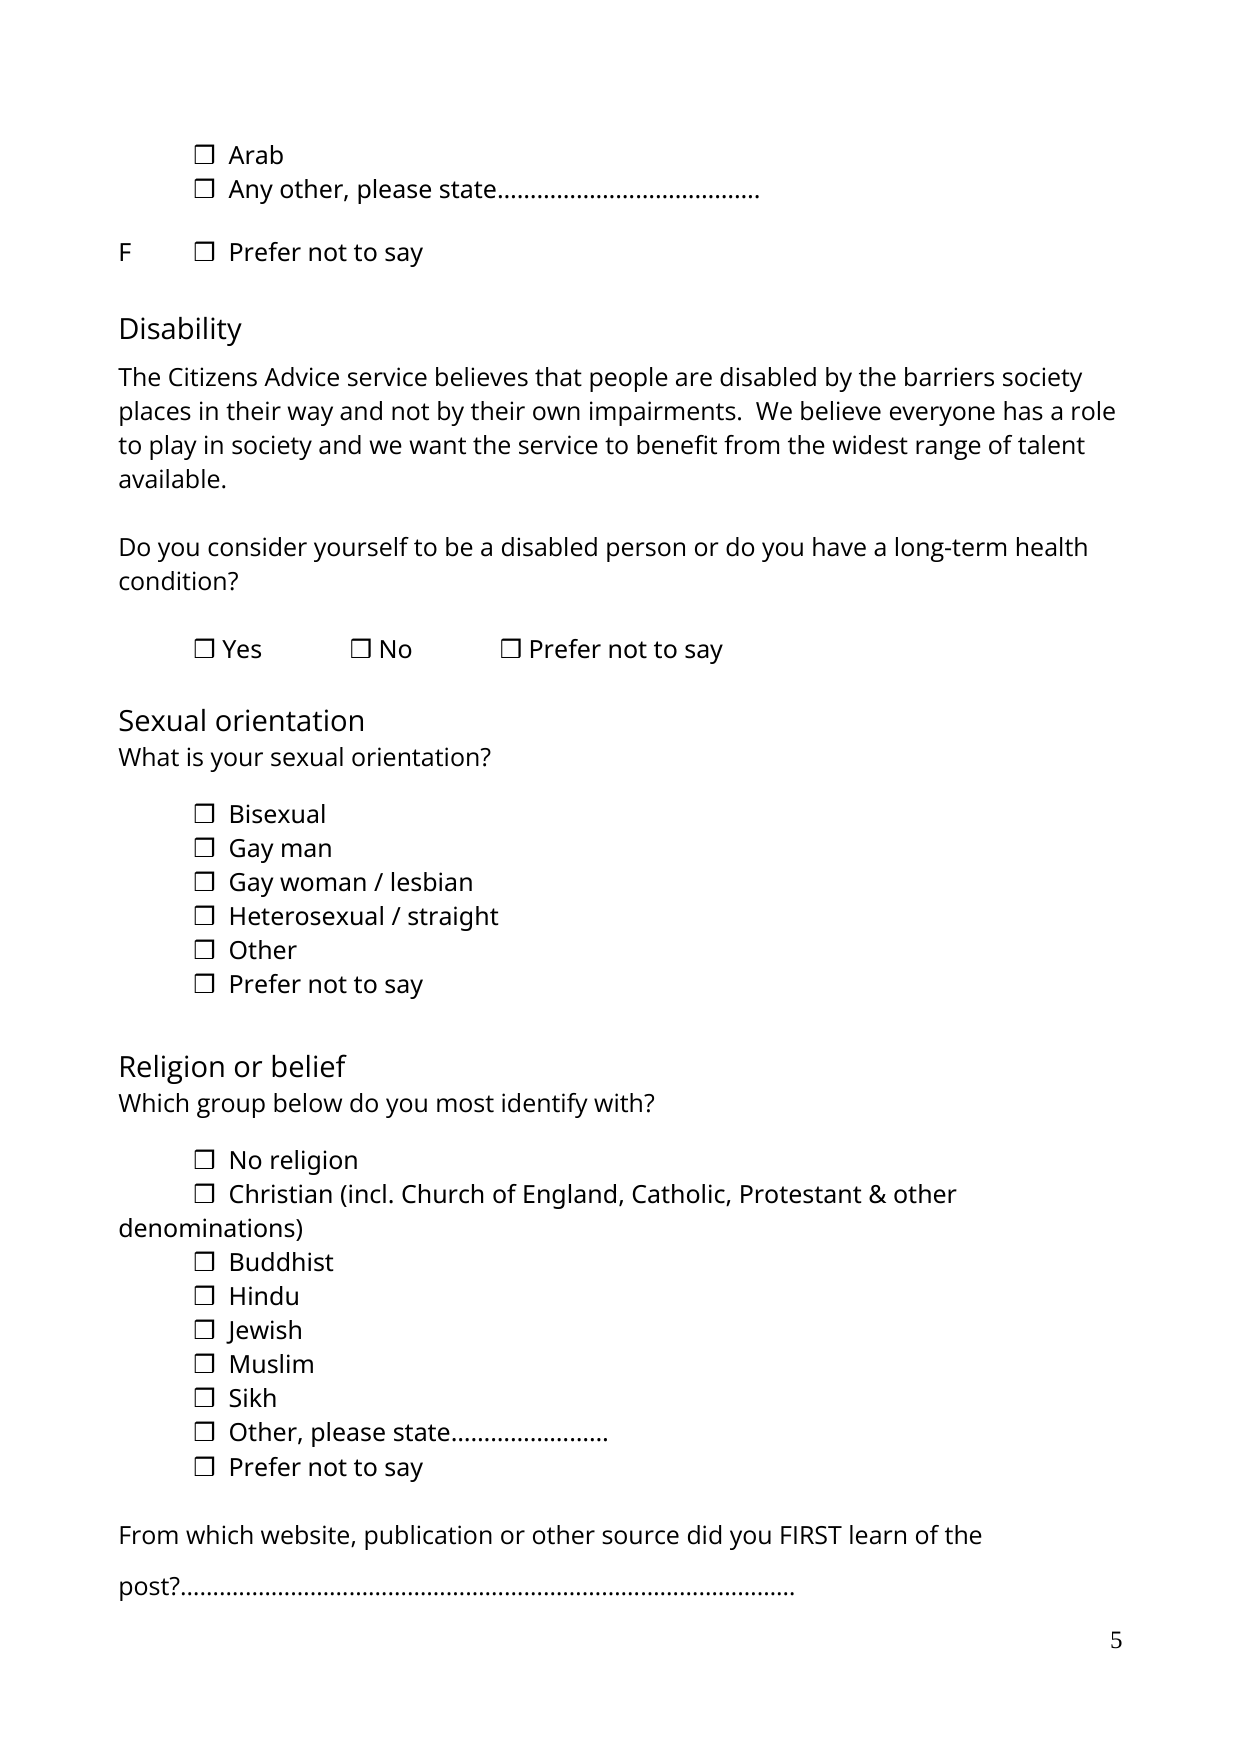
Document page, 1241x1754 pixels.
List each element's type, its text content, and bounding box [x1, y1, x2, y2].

text Disability [118, 308, 1124, 348]
text Religion or belief [118, 1046, 1124, 1086]
text From which website, publication or other source did you FIRST learn of the [118, 1517, 1122, 1551]
text The Citizens Advice service believes that people are disabled by the barriers society places in their way and not by their own impairments. We believe everyone has a role to play in society and we want the service to benefit from the widest range of talent available. [118, 359, 1124, 496]
text post?………..………………………………………………………………………… [118, 1568, 1122, 1602]
text What is your sexual orientation? [118, 739, 1124, 774]
text Do you consider yourself to be a disabled person or do you have a long-term health condition? [118, 529, 1124, 598]
text Sexual orientation [118, 700, 1124, 739]
text Which group below do you most identify with? [118, 1086, 1124, 1120]
